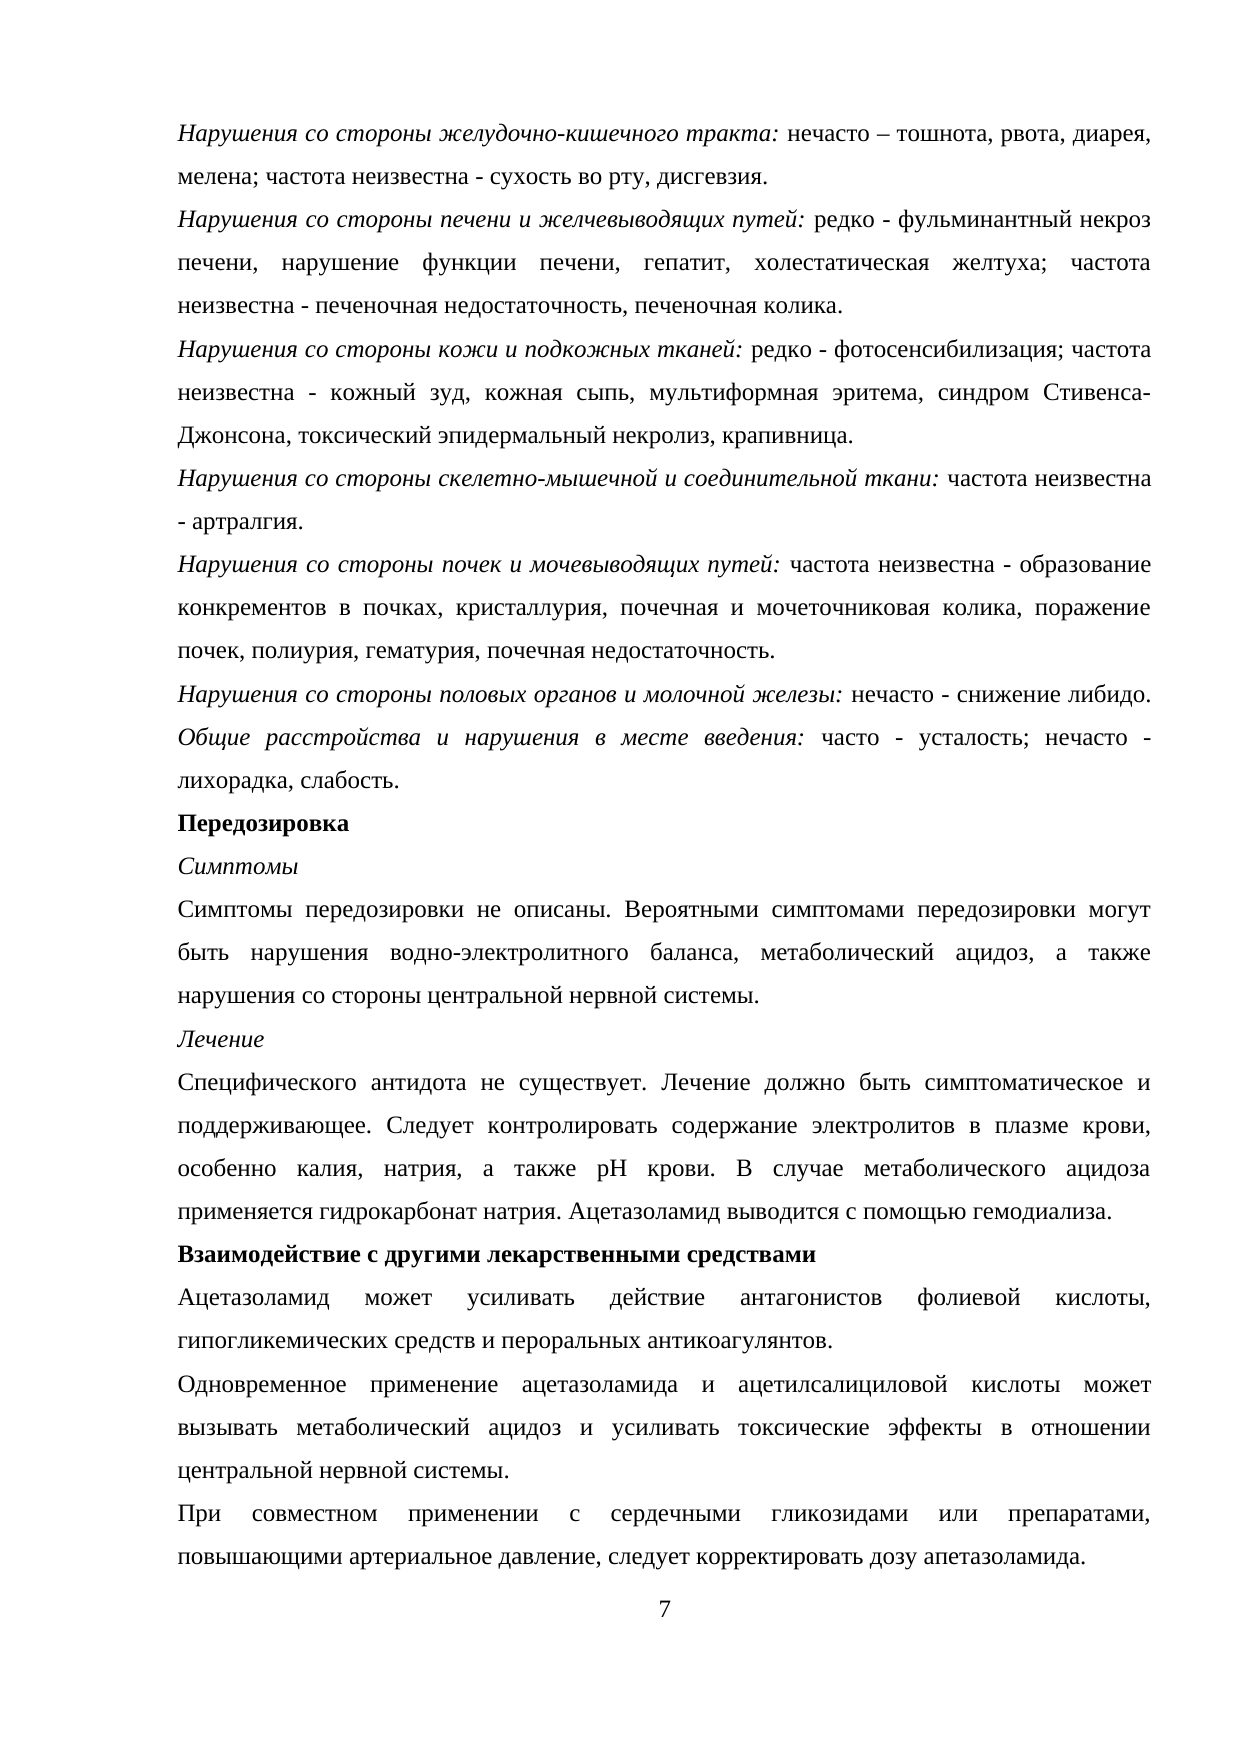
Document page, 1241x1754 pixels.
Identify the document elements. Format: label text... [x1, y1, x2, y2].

text Симптомы передозировки не описаны. Вероятными симптомами передозировки могут быть нарушения водно-электролитного баланса, метаболический ацидоз, а также нарушения со стороны центральной нервной системы. [177, 894, 1152, 1009]
text Нарушения со стороны печени и желчевыводящих путей: редко - фульминантный некроз печени, нарушение функции печени, гепатит, холестатическая желтуха; частота неизвестна - печеночная недостаточность, печеночная колика. [177, 204, 1152, 319]
text Одновременное применение ацетазоламида и ацетилсалициловой кислоты может вызывать метаболический ацидоз и усиливать токсические эффекты в отношении центральной нервной системы. [177, 1369, 1152, 1484]
text Нарушения со стороны скелетно-мышечной и соединительной ткани: частота неизвестна - артралгия. [177, 463, 1152, 535]
text Ацетазоламид может усиливать действие антагонистов фолиевой кислоты, гипогликемических средств и пероральных антикоагулянтов. [177, 1282, 1152, 1354]
text При совместном применении с сердечными гликозидами или препаратами, повышающими артериальное давление, следует корректировать дозу апетазоламида. [177, 1498, 1152, 1570]
text Передозировка [177, 808, 1152, 837]
text Нарушения со стороны половых органов и молочной железы: нечасто - снижение либидо. Общие расстройства и нарушения в месте введения: часто - усталость; нечасто - лихорадка, слабость. [177, 679, 1152, 794]
text Специфического антидота не существует. Лечение должно быть симптоматическое и поддерживающее. Следует контролировать содержание электролитов в плазме крови, особенно калия, натрия, а также рН крови. В случае метаболического ацидоза применяется гидрокарбонат натрия. Ацетазоламид выводится с помощью гемодиализа. [177, 1067, 1152, 1225]
text Нарушения со стороны желудочно-кишечного тракта: нечасто – тошнота, рвота, диарея, мелена; частота неизвестна - сухость во рту, дисгевзия. [177, 118, 1152, 190]
text Симптомы [177, 851, 1152, 880]
text Нарушения со стороны кожи и подкожных тканей: редко - фотосенсибилизация; частота неизвестна - кожный зуд, кожная сыпь, мультиформная эритема, синдром Стивенса-Джонсона, токсический эпидермальный некролиз, крапивница. [177, 334, 1152, 449]
text Взаимодействие с другими лекарственными средствами [177, 1239, 1152, 1268]
text Лечение [177, 1024, 1152, 1052]
text Нарушения со стороны почек и мочевыводящих путей: частота неизвестна - образование конкрементов в почках, кристаллурия, почечная и мочеточниковая колика, поражение почек, полиурия, гематурия, почечная недостаточность. [177, 549, 1152, 664]
